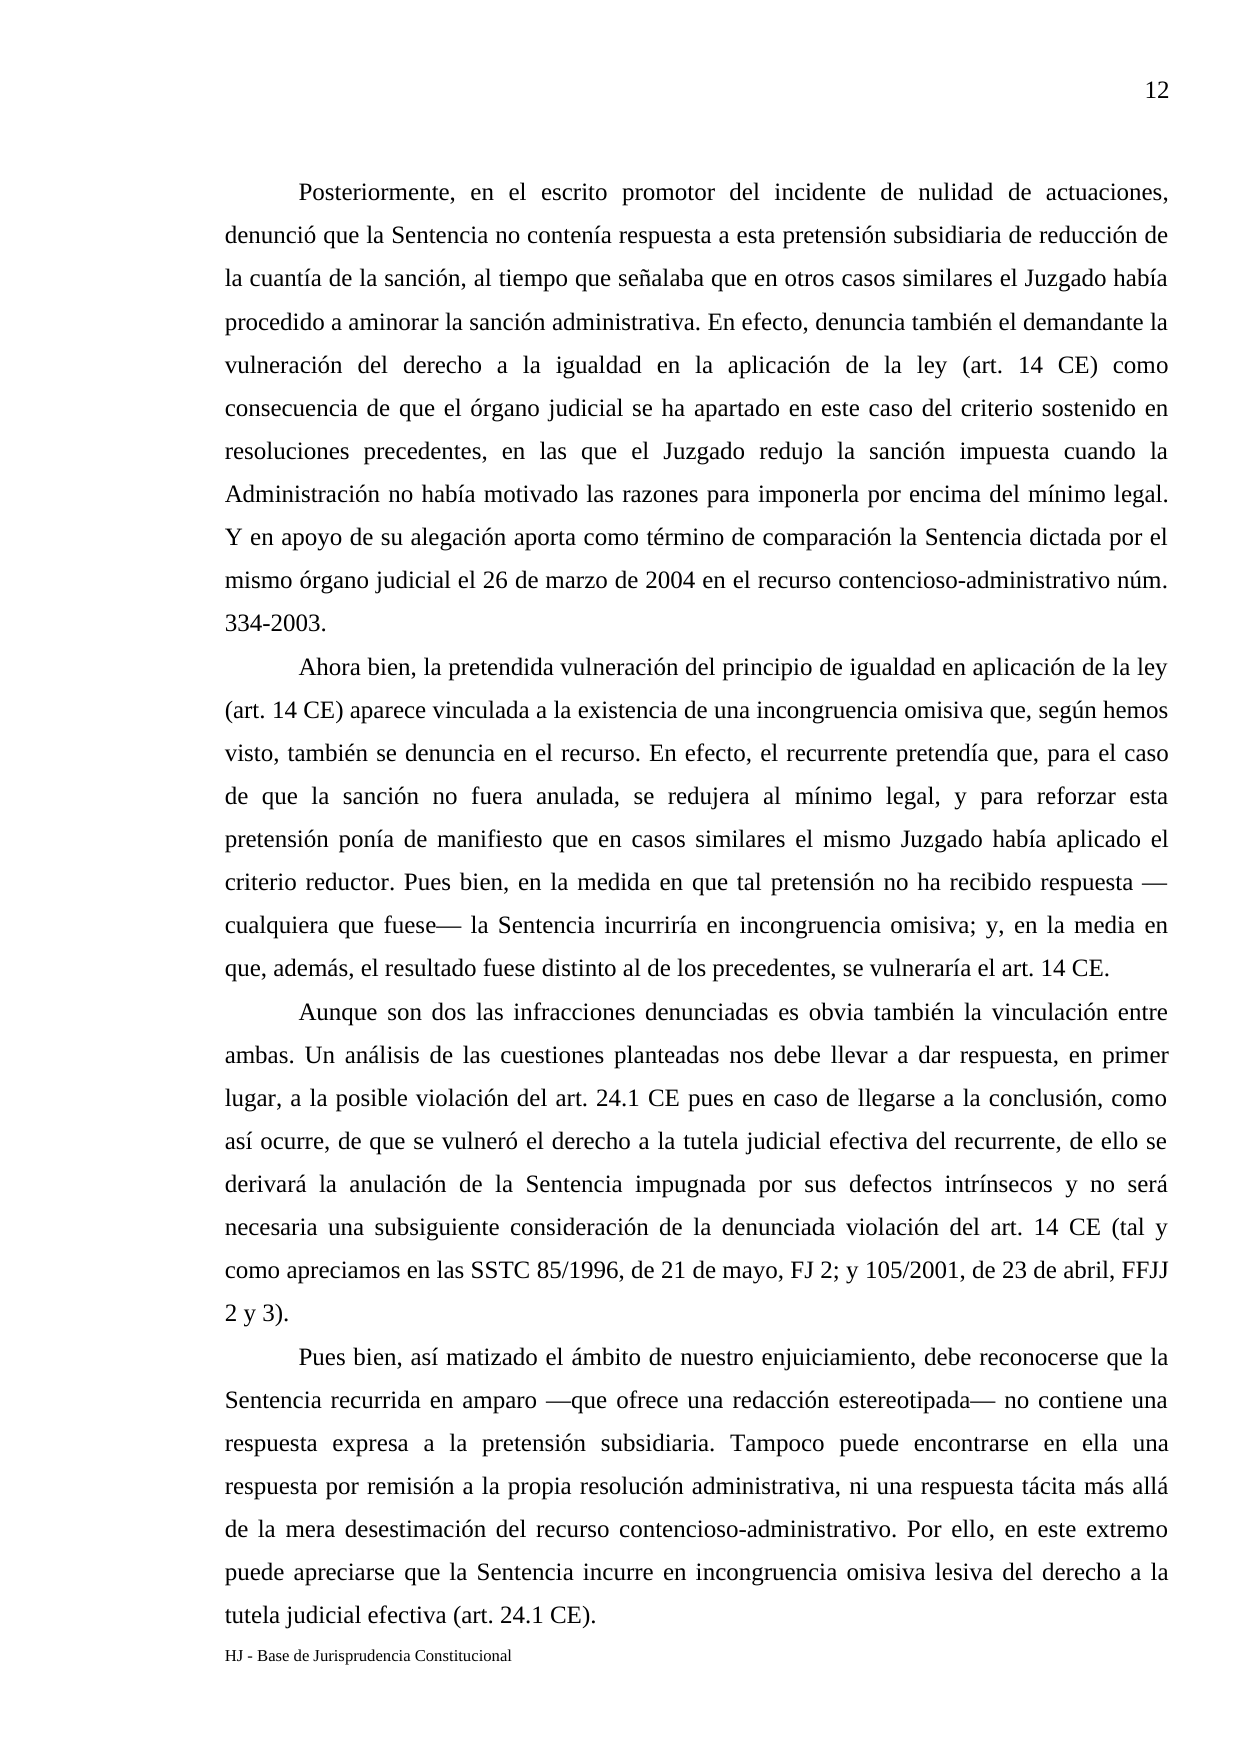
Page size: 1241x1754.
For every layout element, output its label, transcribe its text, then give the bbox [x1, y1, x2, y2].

text Posteriormente, en el escrito promotor del incidente de nulidad de actuaciones, denunció que la Sentencia no contenía respuesta a esta pretensión subsidiaria de reducción de la cuantía de la sanción, al tiempo que señalaba que en otros casos similares el Juzgado había procedido a aminorar la sanción administrativa. En efecto, denuncia también el demandante la vulneración del derecho a la igualdad en la aplicación de la ley (art. 14 CE) como consecuencia de que el órgano judicial se ha apartado en este caso del criterio sostenido en resoluciones precedentes, en las que el Juzgado redujo la sanción impuesta cuando la Administración no había motivado las razones para imponerla por encima del mínimo legal. Y en apoyo de su alegación aporta como término de comparación la Sentencia dictada por el mismo órgano judicial el 26 de marzo de 2004 en el recurso contencioso-administrativo núm. 334-2003. [224, 177, 1169, 637]
text Ahora bien, la pretendida vulneración del principio de igualdad en aplicación de la ley (art. 14 CE) aparece vinculada a la existencia de una incongruencia omisiva que, según hemos visto, también se denuncia en el recurso. En efecto, el recurrente pretendía que, para el caso de que la sanción no fuera anulada, se redujera al mínimo legal, y para reforzar esta pretensión ponía de manifiesto que en casos similares el mismo Juzgado había aplicado el criterio reductor. Pues bien, en la medida en que tal pretensión no ha recibido respuesta —cualquiera que fuese— la Sentencia incurriría en incongruencia omisiva; y, en la media en que, además, el resultado fuese distinto al de los precedentes, se vulneraría el art. 14 CE. [224, 652, 1169, 982]
text Pues bien, así matizado el ámbito de nuestro enjuiciamiento, debe reconocerse que la Sentencia recurrida en amparo —que ofrece una redacción estereotipada— no contiene una respuesta expresa a la pretensión subsidiaria. Tampoco puede encontrarse en ella una respuesta por remisión a la propia resolución administrativa, ni una respuesta tácita más allá de la mera desestimación del recurso contencioso-administrativo. Por ello, en este extremo puede apreciarse que la Sentencia incurre en incongruencia omisiva lesiva del derecho a la tutela judicial efectiva (art. 24.1 CE). [224, 1342, 1169, 1629]
text Aunque son dos las infracciones denunciadas es obvia también la vinculación entre ambas. Un análisis de las cuestiones planteadas nos debe llevar a dar respuesta, en primer lugar, a la posible violación del art. 24.1 CE pues en caso de llegarse a la conclusión, como así ocurre, de que se vulneró el derecho a la tutela judicial efectiva del recurrente, de ello se derivará la anulación de la Sentencia impugnada por sus defectos intrínsecos y no será necesaria una subsiguiente consideración de la denunciada violación del art. 14 CE (tal y como apreciamos en las SSTC 85/1996, de 21 de mayo, FJ 2; y 105/2001, de 23 de abril, FFJJ 2 y 3). [224, 997, 1169, 1327]
